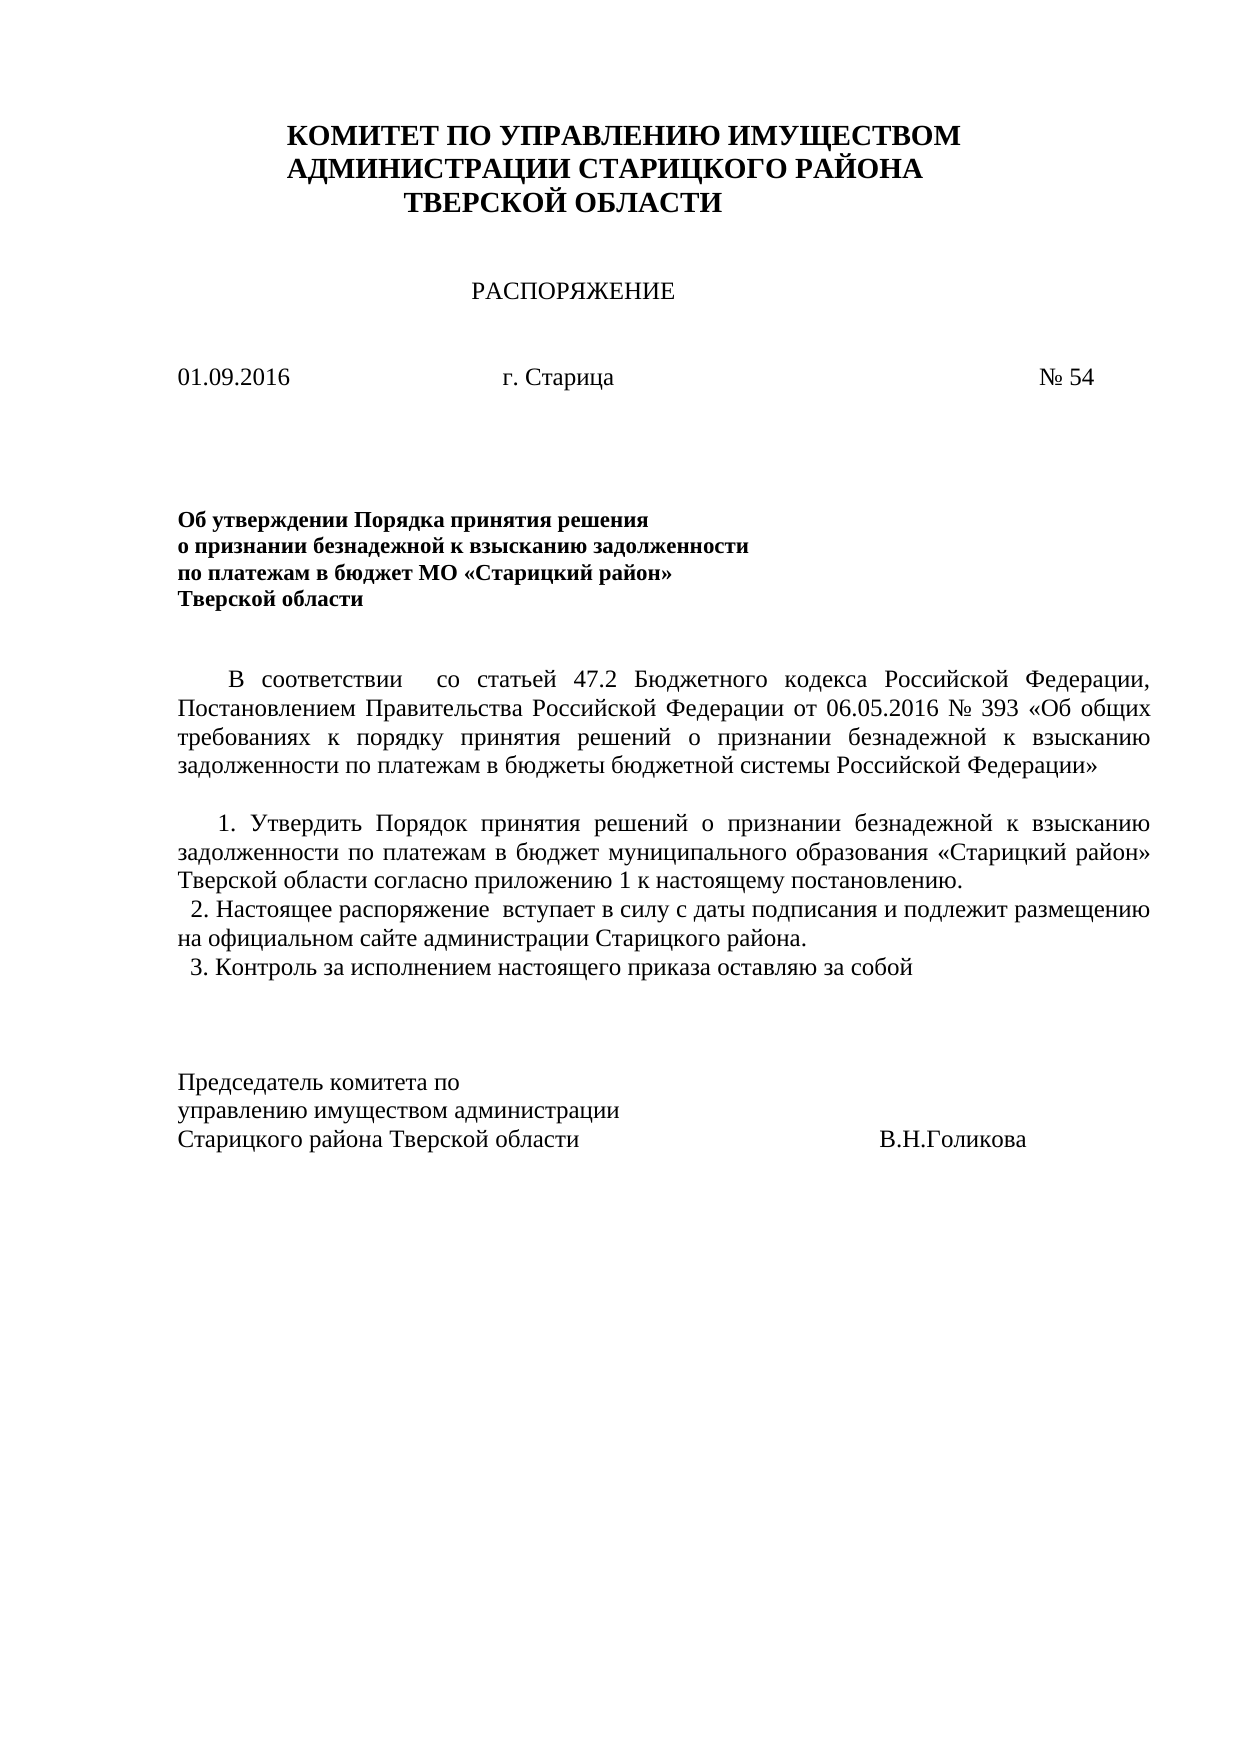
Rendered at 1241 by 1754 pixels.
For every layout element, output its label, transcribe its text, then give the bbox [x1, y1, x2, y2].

text Тверской области [177, 585, 1152, 612]
text 1. Утвердить Порядок принятия решений о признании безнадежной к взысканию задолженности по платежам в бюджет муниципального образования «Старицкий район» Тверской области согласно приложению 1 к настоящему постановлению. [177, 808, 1152, 894]
text Об утверждении Порядка принятия решения [177, 506, 1152, 533]
text В соответствии со статьей 47.2 Бюджетного кодекса Российской Федерации, Постановлением Правительства Российской Федерации от 06.05.2016 № 393 «Об общих требованиях к порядку принятия решений о признании безнадежной к взысканию задолженности по платежам в бюджеты бюджетной системы Российской Федерации» [177, 664, 1152, 779]
text управлению имуществом администрации [177, 1096, 1152, 1124]
text Председатель комитета по [177, 1067, 1152, 1096]
text РАСПОРЯЖЕНИЕ [177, 276, 1152, 305]
text 01.09.2016 г. Старица № 54 [177, 362, 1152, 391]
text ТВЕРСКОЙ ОБЛАСТИ [177, 185, 1152, 219]
text КОМИТЕТ ПО УПРАВЛЕНИЮ ИМУЩЕСТВОМ [177, 118, 1152, 152]
text по платежам в бюджет МО «Старицкий район» [177, 559, 1152, 585]
text 2. Настоящее распоряжение вступает в силу с даты подписания и подлежит размещению на официальном сайте администрации Старицкого района. [177, 894, 1152, 952]
text Старицкого района Тверской области В.Н.Голикова [177, 1124, 1152, 1153]
text 3. Контроль за исполнением настоящего приказа оставляю за собой [177, 952, 1152, 981]
text АДМИНИСТРАЦИИ СТАРИЦКОГО РАЙОНА [177, 152, 1152, 185]
text о признании безнадежной к взысканию задолженности [177, 533, 1152, 559]
